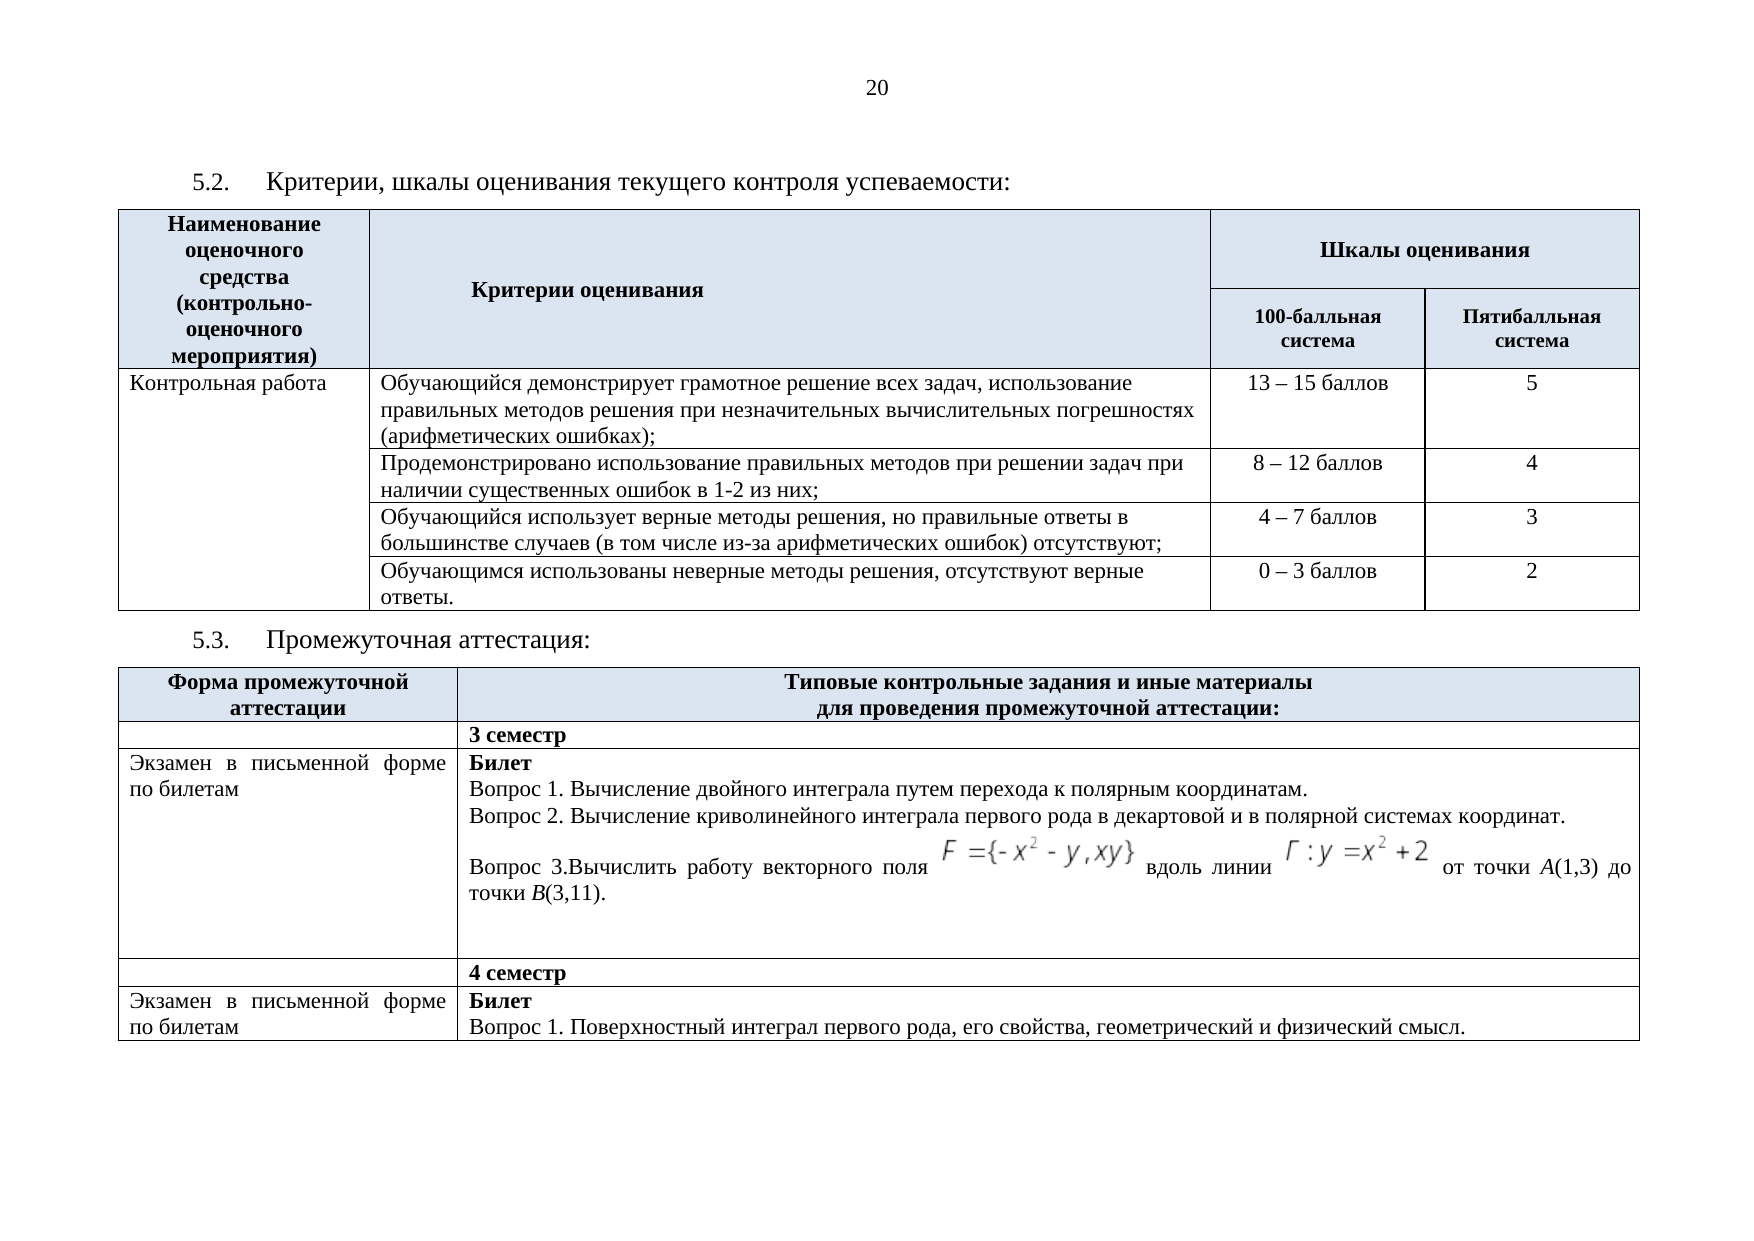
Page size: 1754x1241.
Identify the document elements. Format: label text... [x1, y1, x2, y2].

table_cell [458, 987, 1639, 1039]
table_cell Контрольная работа [119, 369, 369, 609]
subtitle Критерии, шкалы оценивания текущего контроля успеваемости: [192, 165, 1636, 197]
table_cell 5 [1426, 369, 1639, 448]
table_cell Продемонстрировано использование правильных методов при решении задач при наличии существенных ошибок в 1-2 из них; [370, 449, 1210, 502]
table_cell Обучающийся использует верные методы решения, но правильные ответы в большинстве случаев (в том числе из-за арифметических ошибок) отсутствуют; [370, 503, 1210, 556]
table_header Типовые контрольные задания и иные материалы для проведения промежуточной аттестации: [458, 668, 1639, 721]
table_cell Обучающийся демонстрирует грамотное решение всех задач, использование правильных методов решения при незначительных вычислительных погрешностях (арифметических ошибках); [370, 369, 1210, 448]
table_cell 2 [1426, 557, 1639, 609]
table_cell 4 семестр [458, 959, 1639, 986]
table_cell Билет Вопрос 1. Вычисление двойного интеграла путем перехода к полярным координатам. Вопрос 2. Вычисление криволинейного интеграла первого рода в декартовой и в полярной системах координат. Вопрос 3.Вычислить работу векторного поля вдоль линии от точки А(1,3) до точки В(3,11). [458, 749, 1639, 958]
table_cell 3 [1426, 503, 1639, 556]
table_header Шкалы оценивания [1211, 210, 1639, 288]
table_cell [119, 987, 457, 1039]
table_cell Пятибалльная система [1426, 289, 1639, 368]
table_cell 13 – 15 баллов [1211, 369, 1424, 448]
table_cell 8 – 12 баллов [1211, 449, 1424, 502]
table_cell 100-балльная система [1211, 289, 1424, 368]
table_header Наименование оценочного средства (контрольно-оценочного мероприятия) [119, 210, 369, 368]
subtitle Промежуточная аттестация: [192, 623, 1636, 654]
table_cell Обучающимся использованы неверные методы решения, отсутствуют верные ответы. [370, 557, 1210, 609]
table_header Критерии оценивания [370, 210, 1210, 368]
table_cell [119, 722, 457, 748]
table_cell 4 – 7 баллов [1211, 503, 1424, 556]
table_cell 4 [1426, 449, 1639, 502]
table_cell [119, 959, 457, 986]
table_cell 0 – 3 баллов [1211, 557, 1424, 609]
table_cell 3 семестр [458, 722, 1639, 748]
table_cell Экзамен в письменной форме по билетам [119, 749, 457, 958]
table_header Форма промежуточной аттестации [119, 668, 457, 721]
